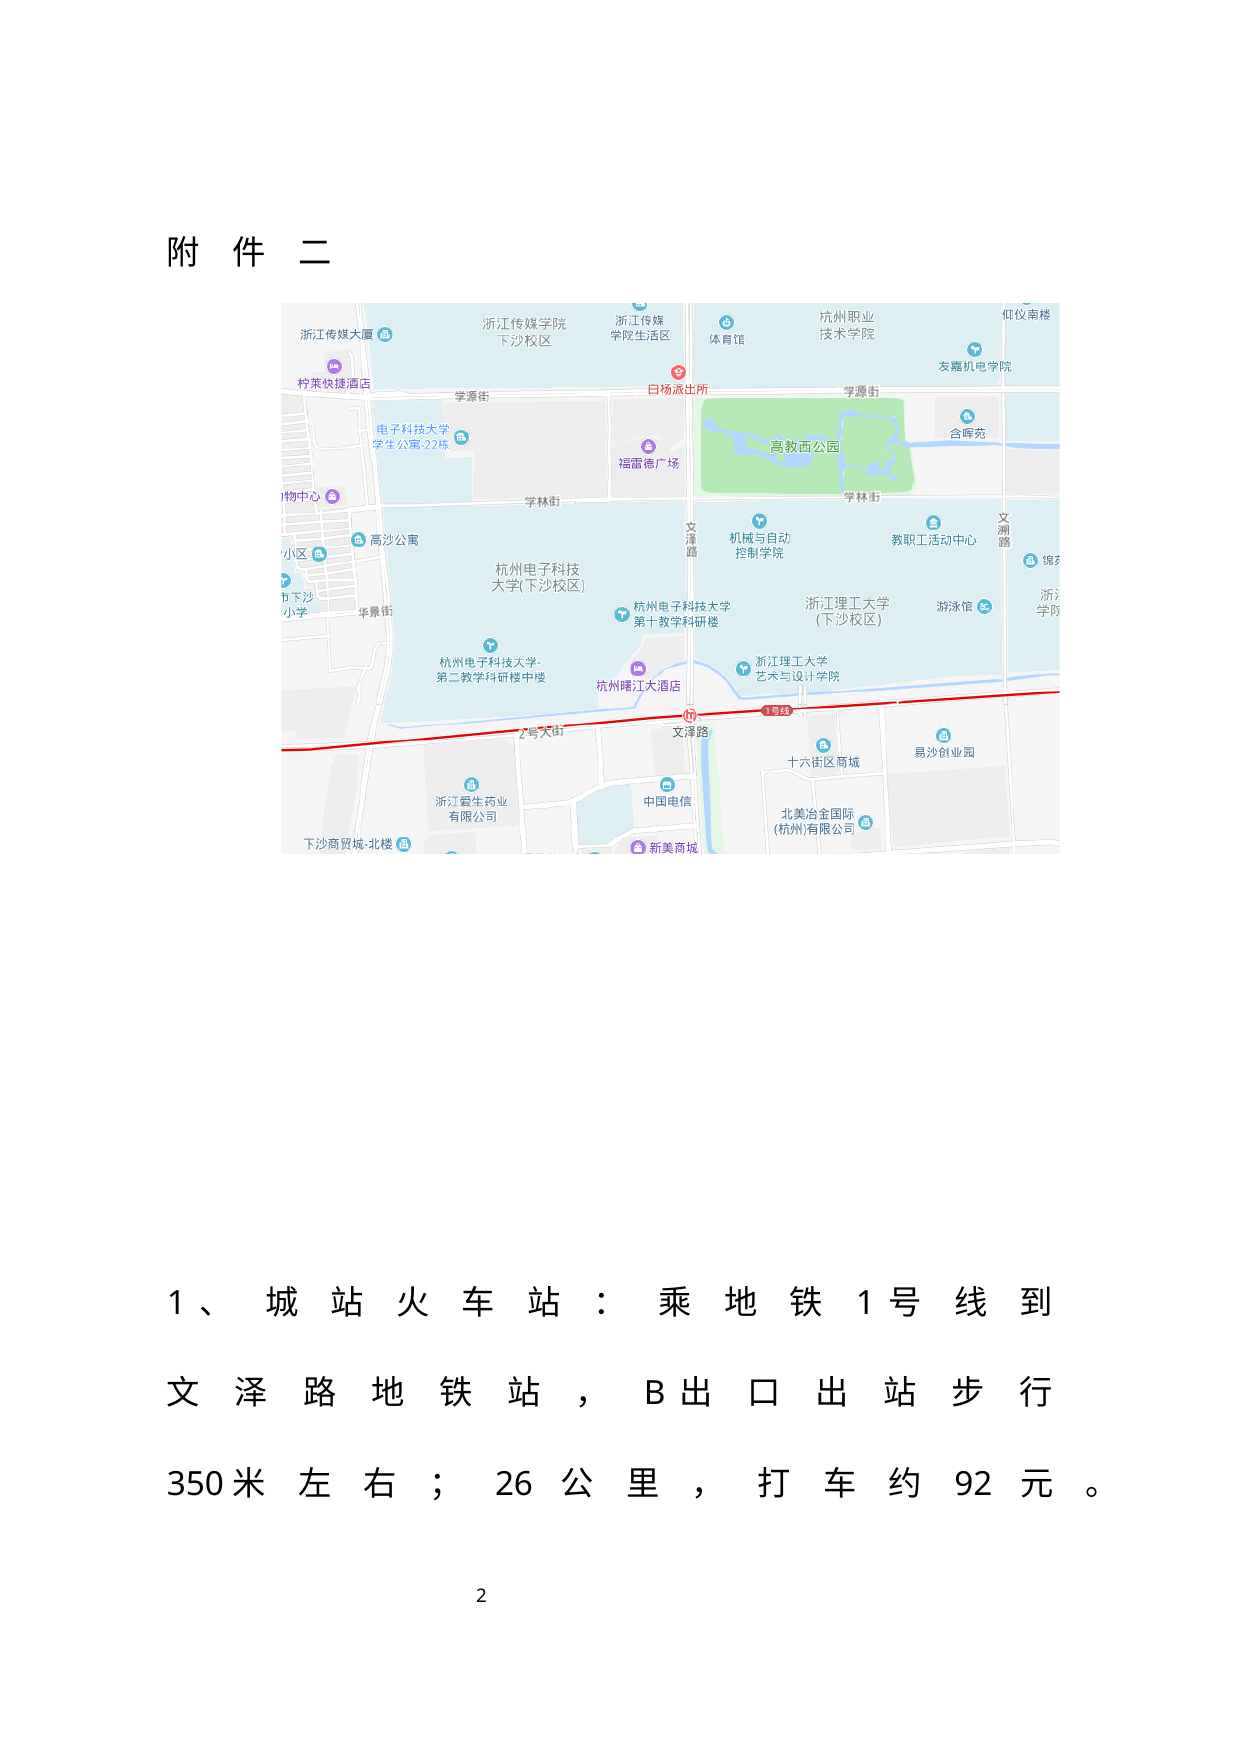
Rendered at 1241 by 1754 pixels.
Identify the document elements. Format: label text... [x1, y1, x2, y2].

text 附件二 [167, 219, 1085, 280]
picture [281, 303, 1060, 854]
text 1、城站火车站：乘地铁1号线到文泽路地铁站，B出口出站步行350米左右；26公里，打车约92元。 [167, 1270, 1085, 1511]
